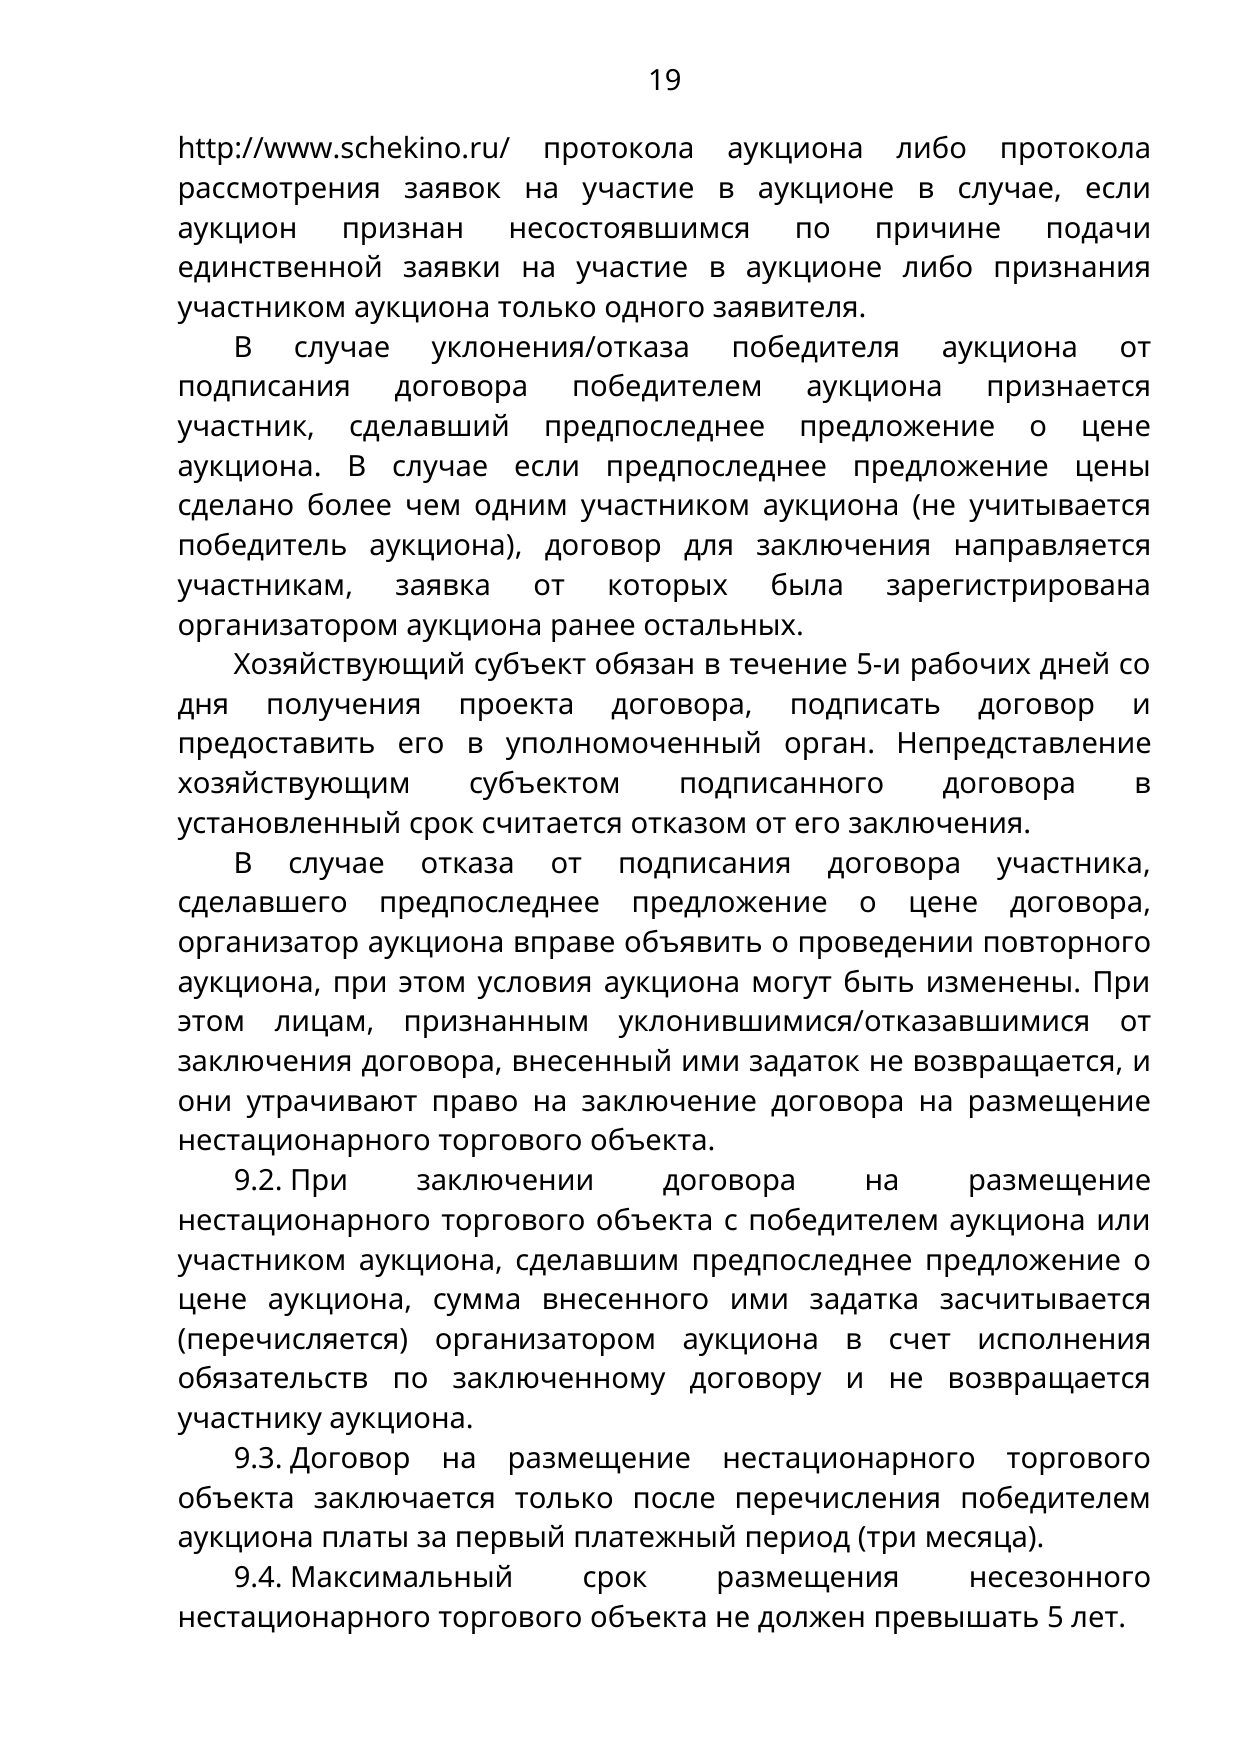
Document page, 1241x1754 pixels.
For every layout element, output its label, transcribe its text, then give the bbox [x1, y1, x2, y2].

text В случае уклонения/отказа победителя аукциона от подписания договора победителем аукциона признается участник, сделавший предпоследнее предложение о цене аукциона. В случае если предпоследнее предложение цены сделано более чем одним участником аукциона (не учитывается победитель аукциона), договор для заключения направляется участникам, заявка от которых была зарегистрирована организатором аукциона ранее остальных. [177, 326, 1152, 643]
text Хозяйствующий субъект обязан в течение 5-и рабочих дней со дня получения проекта договора, подписать договор и предоставить его в уполномоченный орган. Непредставление хозяйствующим субъектом подписанного договора в установленный срок считается отказом от его заключения. [177, 643, 1152, 842]
text 9.2. При заключении договора на размещение нестационарного торгового объекта с победителем аукциона или участником аукциона, сделавшим предпоследнее предложение о цене аукциона, сумма внесенного ими задатка засчитывается (перечисляется) организатором аукциона в счет исполнения обязательств по заключенному договору и не возвращается участнику аукциона. [177, 1159, 1152, 1437]
text В случае отказа от подписания договора участника, сделавшего предпоследнее предложение о цене договора, организатор аукциона вправе объявить о проведении повторного аукциона, при этом условия аукциона могут быть изменены. При этом лицам, признанным уклонившимися/отказавшимися от заключения договора, внесенный ими задаток не возвращается, и они утрачивают право на заключение договора на размещение нестационарного торгового объекта. [177, 842, 1152, 1159]
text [177, 127, 1152, 326]
text 9.3. Договор на размещение нестационарного торгового объекта заключается только после перечисления победителем аукциона платы за первый платежный период (три месяца). [177, 1437, 1152, 1556]
text 9.4. Максимальный срок размещения несезонного нестационарного торгового объекта не должен превышать 5 лет. [177, 1556, 1152, 1636]
